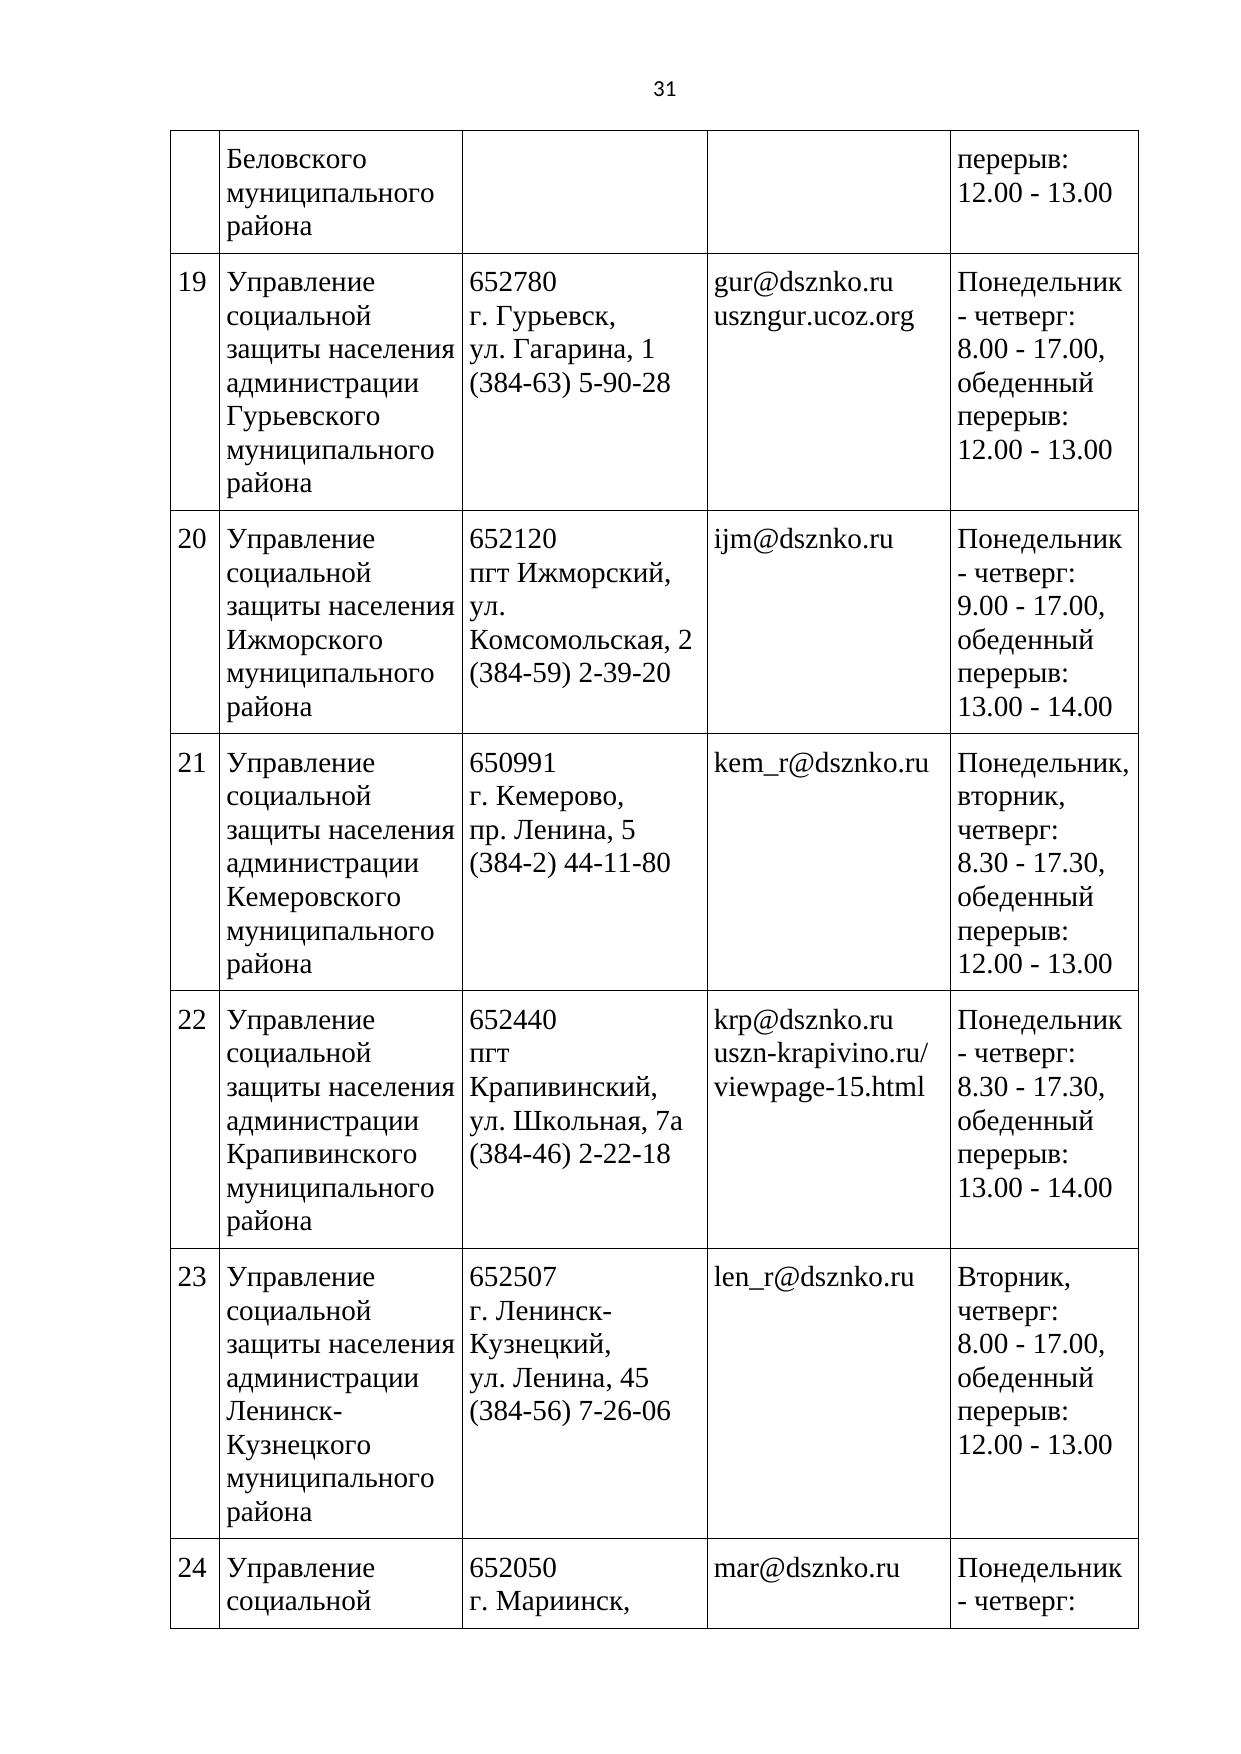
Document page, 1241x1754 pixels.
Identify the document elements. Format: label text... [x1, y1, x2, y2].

table_cell ijm@dsznko.ru [708, 511, 950, 733]
table_cell 22 [171, 991, 219, 1247]
table_cell gur@dsznko.ru uszngur.ucoz.org [708, 254, 950, 510]
table_cell 19 [171, 254, 219, 510]
table_cell 21 [171, 734, 219, 990]
table_cell Понедельник, вторник, четверг: 8.30 - 17.30, обеденный перерыв: 12.00 - 13.00 [951, 734, 1138, 990]
table_cell 650991 г. Кемерово, пр. Ленина, 5 (384-2) 44-11-80 [463, 734, 707, 990]
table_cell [951, 1539, 1138, 1627]
table_cell 652440 пгт Крапивинский, ул. Школьная, 7а (384-46) 2-22-18 [463, 991, 707, 1247]
table_cell krp@dsznko.ru uszn-krapivino.ru/viewpage-15.html [708, 991, 950, 1247]
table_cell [708, 131, 950, 253]
table_cell Вторник, четверг: 8.00 - 17.00, обеденный перерыв: 12.00 - 13.00 [951, 1249, 1138, 1538]
table_cell 18 [171, 131, 219, 253]
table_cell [220, 1539, 462, 1627]
table_cell Управление социальной защиты населения администрации Ленинск-Кузнецкого муниципального района [220, 1249, 462, 1538]
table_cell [463, 131, 707, 253]
table_cell 23 [171, 1249, 219, 1538]
table_cell Управление социальной защиты населения администрации Кемеровского муниципального района [220, 734, 462, 990]
table_cell kem_r@dsznko.ru [708, 734, 950, 990]
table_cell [463, 1539, 707, 1627]
table_cell mar@dsznko.ru [708, 1539, 950, 1627]
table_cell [951, 131, 1138, 253]
table_cell Понедельник - четверг: 8.30 - 17.30, обеденный перерыв: 13.00 - 14.00 [951, 991, 1138, 1247]
table_cell Понедельник - четверг: 9.00 - 17.00, обеденный перерыв: 13.00 - 14.00 [951, 511, 1138, 733]
table_cell 652780 г. Гурьевск, ул. Гагарина, 1 (384-63) 5-90-28 [463, 254, 707, 510]
table_cell 652120 пгт Ижморский, ул. Комсомольская, 2 (384-59) 2-39-20 [463, 511, 707, 733]
table_cell 24 [171, 1539, 219, 1627]
table_cell Управление социальной защиты населения Ижморского муниципального района [220, 511, 462, 733]
table_cell 20 [171, 511, 219, 733]
table_cell Понедельник - четверг: 8.00 - 17.00, обеденный перерыв: 12.00 - 13.00 [951, 254, 1138, 510]
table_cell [220, 131, 462, 253]
table_cell Управление социальной защиты населения администрации Крапивинского муниципального района [220, 991, 462, 1247]
table_cell Управление социальной защиты населения администрации Гурьевского муниципального района [220, 254, 462, 510]
table_cell 652507 г. Ленинск-Кузнецкий, ул. Ленина, 45 (384-56) 7-26-06 [463, 1249, 707, 1538]
table_cell len_r@dsznko.ru [708, 1249, 950, 1538]
